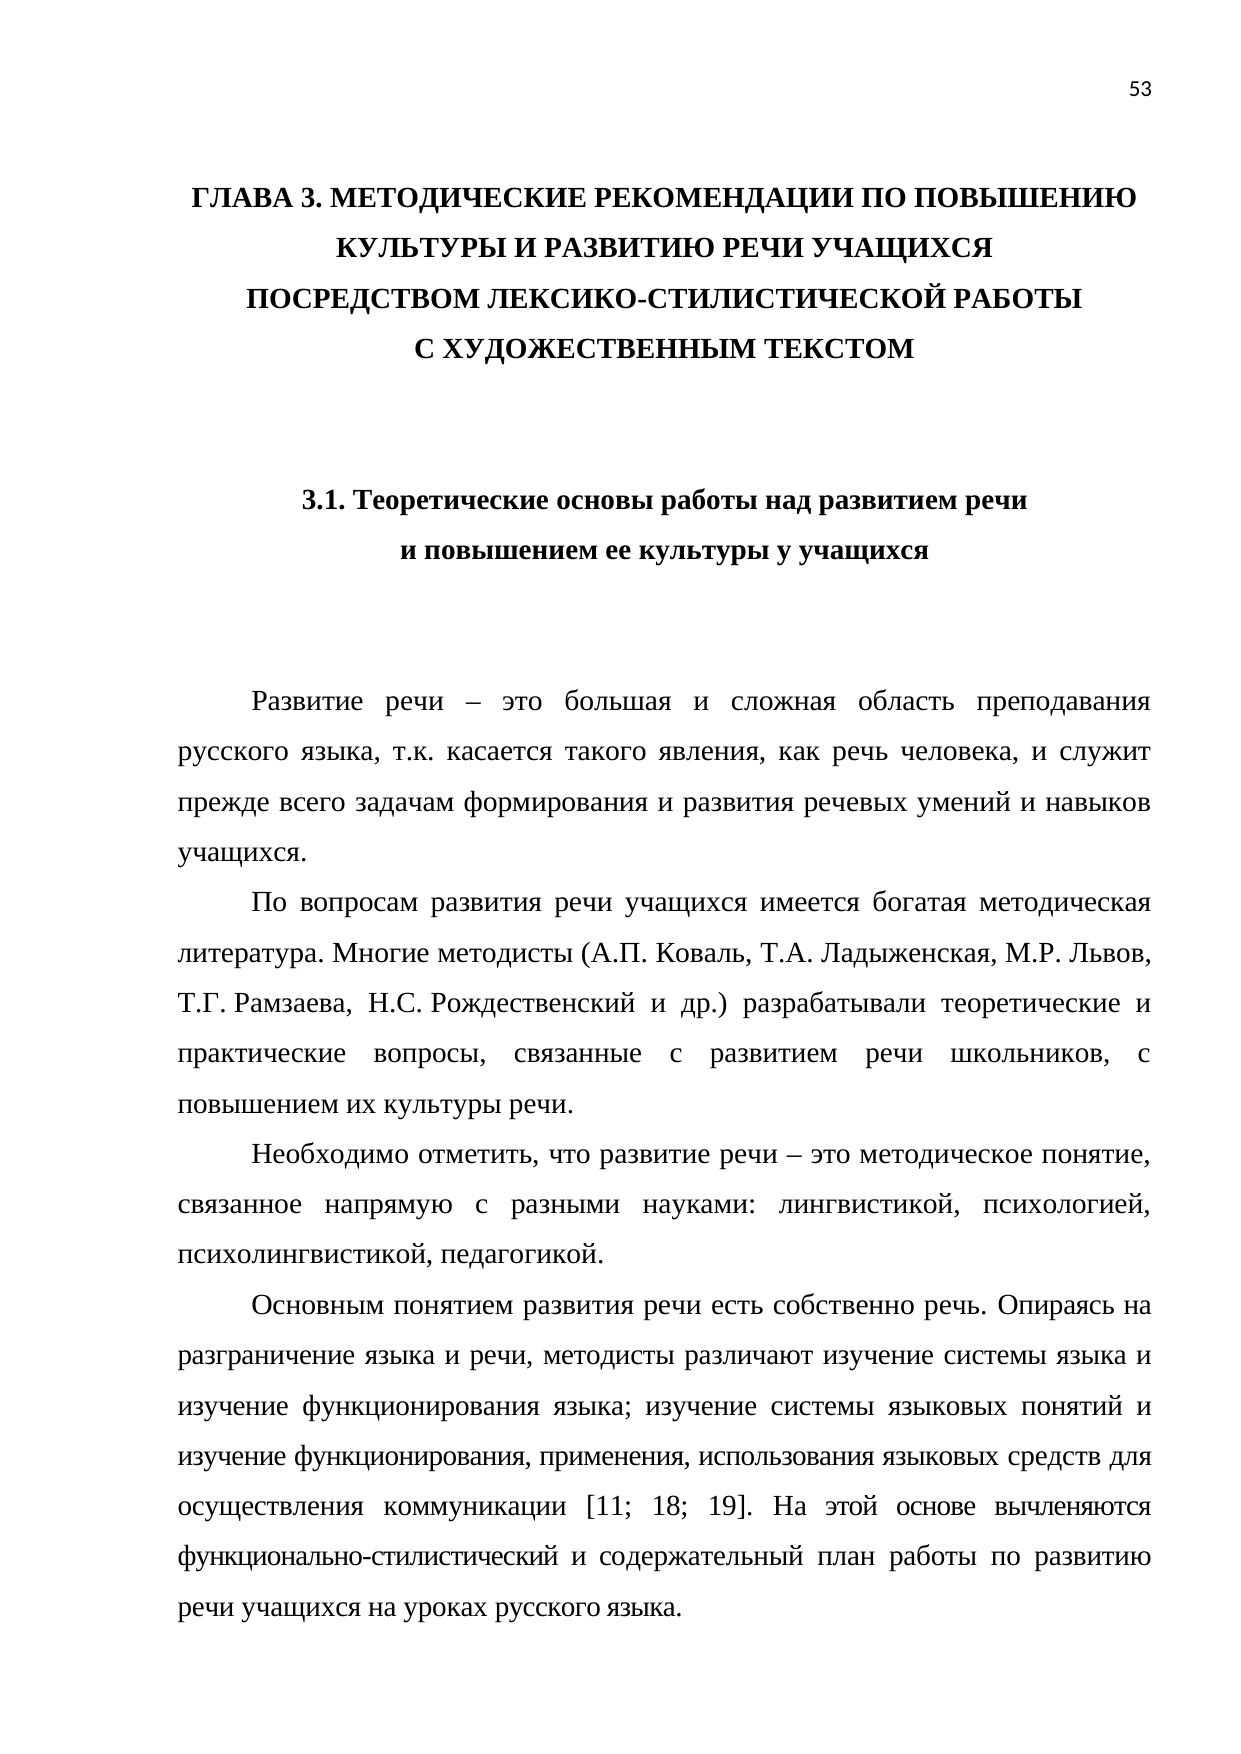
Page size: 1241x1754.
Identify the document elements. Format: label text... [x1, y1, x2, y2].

text Развитие речи – это большая и сложная область преподавания русского языка, т.к. касается такого явления, как речь человека, и служит прежде всего задачам формирования и развития речевых умений и навыков учащихся. [177, 683, 1152, 868]
text По вопросам развития речи учащихся имеется богатая методическая литература. Многие методисты (А.П. Коваль, Т.А. Ладыженская, М.Р. Львов, Т.Г. Рамзаева, Н.С. Рождественский и др.) разрабатывали теоретические и практические вопросы, связанные с развитием речи школьников, с повышением их культуры речи. [177, 884, 1152, 1119]
text ГЛАВА 3. МЕТОДИЧЕСКИЕ РЕКОМЕНДАЦИИ ПО повышениЮ культуры и развитию речи учащихся [177, 180, 1152, 264]
text 3.1. Теоретические основы работы над развитием речи [177, 482, 1152, 516]
text Основным понятием развития речи есть собственно речь. Опираясь на разграничение языка и речи, методисты различают изучение системы языка и изучение функционирования языка; изучение системы языковых понятий и изучение функционирования, применения, использования языковых средств для осуществления коммуникации [11; 18; 19]. На этой основе вычленяются функционально-стилистический и содержательный план работы по развитию речи учащихся на уроках русского языка. [177, 1287, 1152, 1622]
text Необходимо отметить, что развитие речи – это методическое понятие, связанное напрямую с разными науками: лингвистикой, психологией, психолингвистикой, педагогикой. [177, 1136, 1152, 1270]
text и повышением ее культуры у учащихся [177, 532, 1152, 566]
text посредством Лексико-стилистическОЙ работЫ [177, 281, 1152, 314]
text с художественным текстом [177, 331, 1152, 364]
